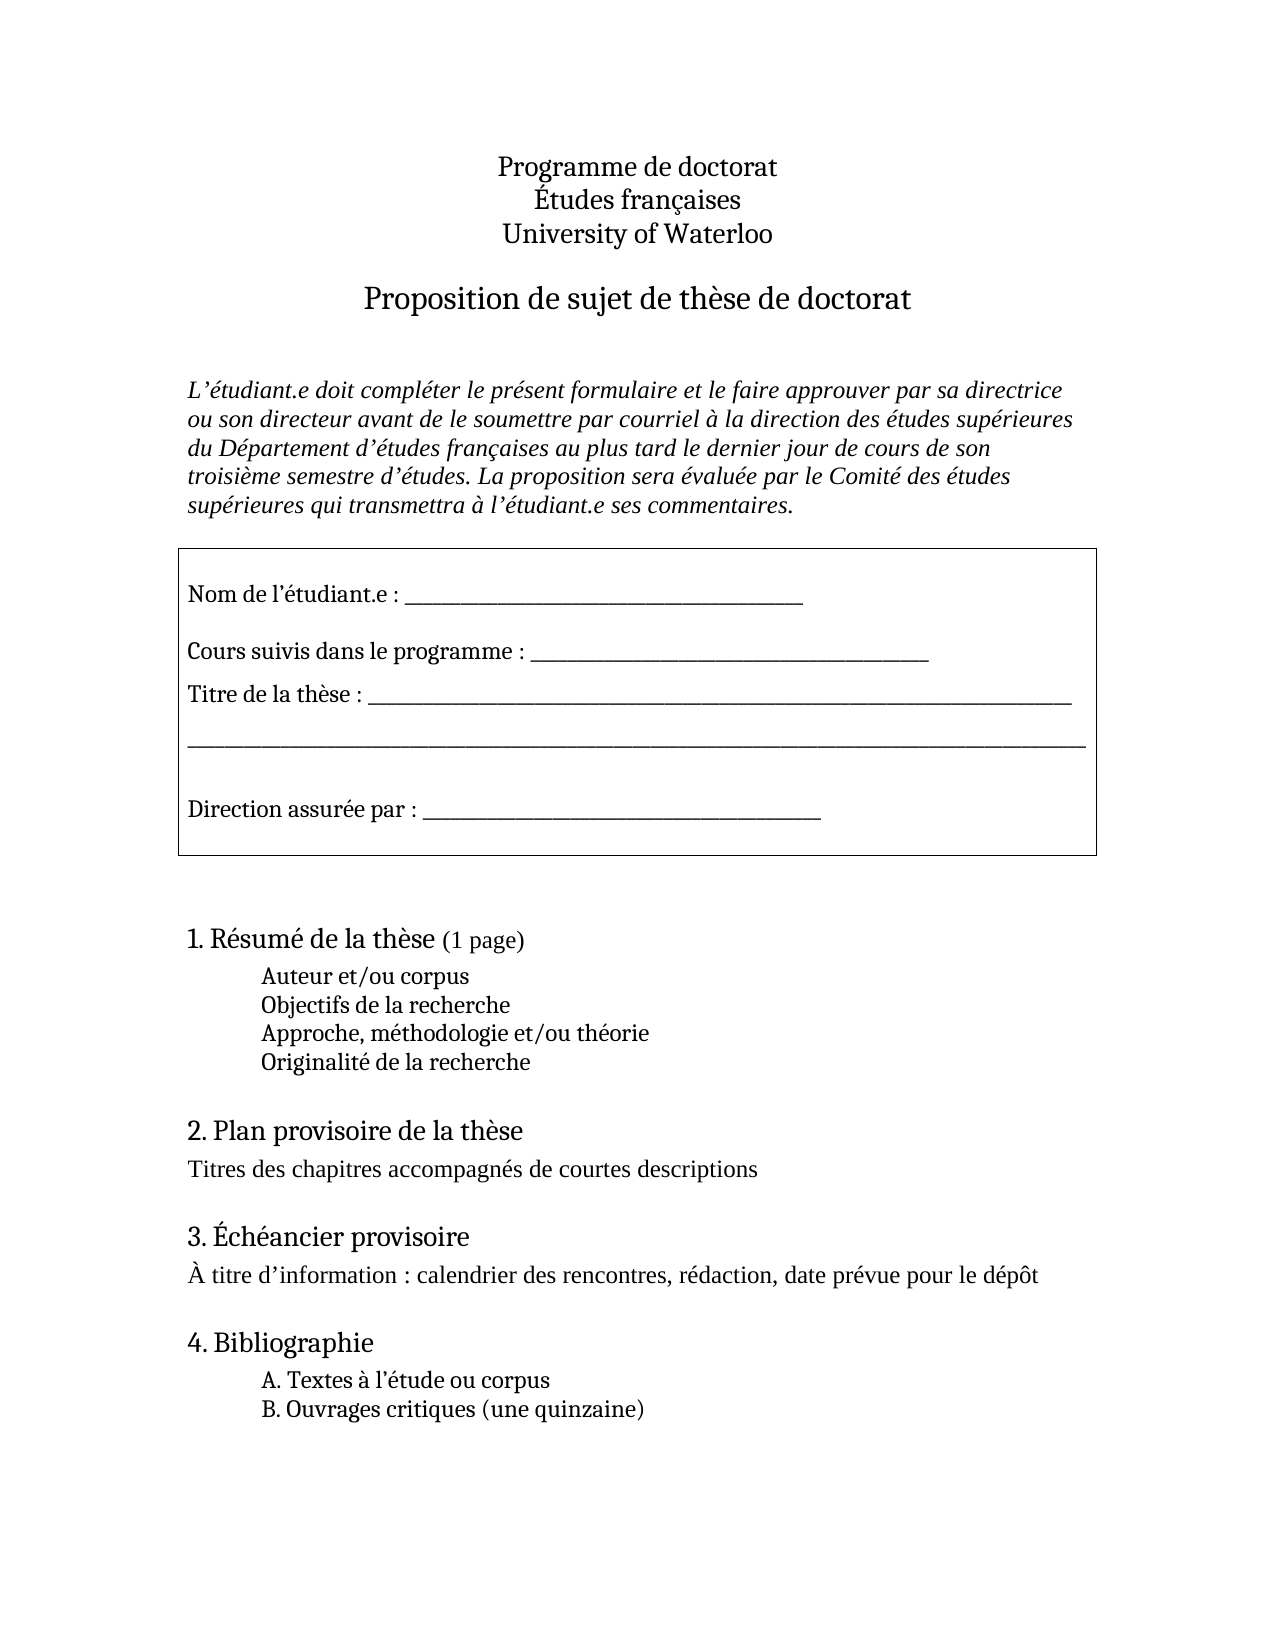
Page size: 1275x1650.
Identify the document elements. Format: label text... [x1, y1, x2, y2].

text Auteur et/ou corpus [187, 962, 1087, 991]
subtitle 4. Bibliographie [187, 1326, 1087, 1360]
text À titre d’information : calendrier des rencontres, rédaction, date prévue pour le dépôt [187, 1260, 1087, 1289]
text Études françaises [187, 183, 1087, 217]
text Titre de la thèse : ____________________________________________________________________________ [179, 677, 1096, 709]
subtitle 2. Plan provisoire de la thèse [187, 1114, 1087, 1148]
text B. Ouvrages critiques (une quinzaine) [187, 1395, 1087, 1424]
text Proposition de sujet de thèse de doctorat [187, 279, 1087, 318]
text Originalité de la recherche [187, 1048, 1087, 1077]
text Titres des chapitres accompagnés de courtes descriptions [187, 1154, 1087, 1183]
text A. Textes à l’étude ou corpus [187, 1366, 1087, 1395]
subtitle 1. Résumé de la thèse (1 page) [187, 922, 1087, 956]
text _________________________________________________________________________________________________ [179, 720, 1096, 752]
text University of Waterloo [187, 217, 1087, 251]
text L’étudiant.e doit compléter le présent formulaire et le faire approuver par sa directrice ou son directeur avant de le soumettre par courriel à la direction des études supérieures du Département d’études françaises au plus tard le dernier jour de cours de son troisième semestre d’études. La proposition sera évaluée par le Comité des études supérieures qui transmettra à l’étudiant.e ses commentaires. [187, 375, 1087, 519]
subtitle 3. Échéancier provisoire [187, 1220, 1087, 1254]
text Nom de l’étudiant.e : ___________________________________________ [187, 579, 1087, 608]
text Objectifs de la recherche [187, 991, 1087, 1019]
text Programme de doctorat [187, 150, 1087, 183]
text Direction assurée par : ___________________________________________ [187, 795, 1087, 824]
text Cours suivis dans le programme : ___________________________________________ [187, 637, 1087, 666]
text Approche, méthodologie et/ou théorie [187, 1019, 1087, 1048]
